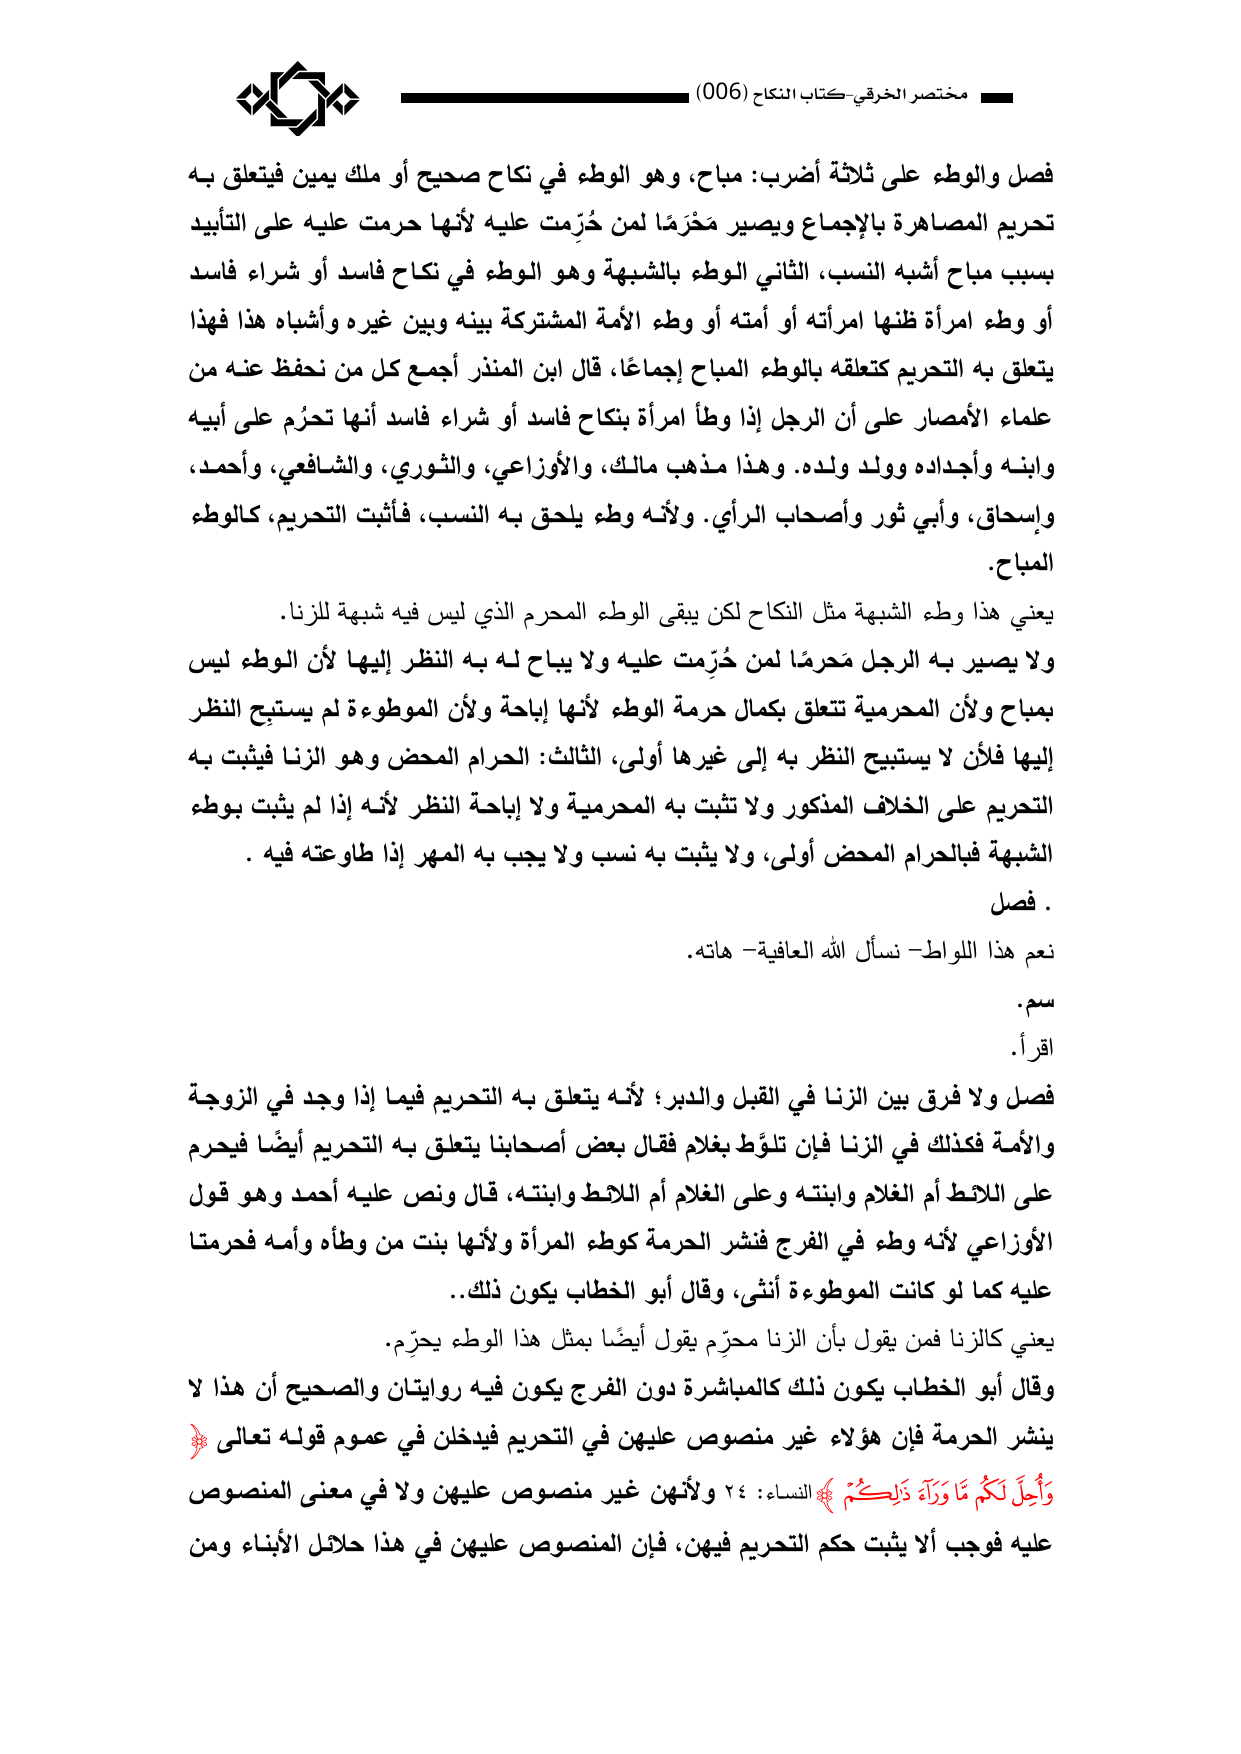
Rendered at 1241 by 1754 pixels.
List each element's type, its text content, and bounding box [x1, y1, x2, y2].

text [187, 1363, 1053, 1567]
text سم. [187, 975, 1053, 1023]
text نعم هذا اللواط- نسأل الله العافية- هاته. [187, 926, 1053, 975]
text اقرأ. [187, 1023, 1053, 1072]
text فصل ولا فرق بين الزنا في القبل والدبر؛ لأنه يتعلق به التحريم فيما إذا وجد في الزوجة والأمة فكذلك في الزنا فإن تلوَّط بغلام فقال بعض أصحابنا يتعلق به التحريم أيضًا فيحرم على اللائط أم الغلام وابنته وعلى الغلام أم اللائط وابنته، قال ونص عليه أحمد وهو قول الأوزاعي لأنه وطء في الفرج فنشر الحرمة كوطء المرأة ولأنها بنت من وطأه وأمه فحرمتا عليه كما لو كانت الموطوءة أنثى، وقال أبو الخطاب يكون ذلك.. [187, 1072, 1053, 1314]
text يعني هذا وطء الشبهة مثل النكاح لكن يبقى الوطء المحرم الذي ليس فيه شبهة للزنا. [187, 587, 1053, 635]
text . فصل [187, 878, 1053, 926]
text ولا يصير به الرجل مَحرمًا لمن حُرِّمت عليه ولا يباح له به النظر إليها لأن الوطء ليس بمباح ولأن المحرمية تتعلق بكمال حرمة الوطء لأنها إباحة ولأن الموطوءة لم يستبِح النظر إليها فلأن لا يستبيح النظر به إلى غيرها أولى، الثالث: الحرام المحض وهو الزنا فيثبت به التحريم على الخلاف المذكور ولا تثبت به المحرمية ولا إباحة النظر لأنه إذا لم يثبت بوطء الشبهة فبالحرام المحض أولى، ولا يثبت به نسب ولا يجب به المهر إذا طاوعته فيه . [187, 635, 1053, 878]
text فصل والوطء على ثلاثة أضرب: مباح، وهو الوطء في نكاح صحيح أو ملك يمين فيتعلق به تحريم المصاهرة بالإجماع ويصير مَحْرَمًا لمن حُرِّمت عليه لأنها حرمت عليه على التأبيد بسبب مباح أشبه النسب، الثاني الوطء بالشبهة وهو الوطء في نكاح فاسد أو شراء فاسد أو وطء امرأة ظنها امرأته أو أمته أو وطء الأمة المشتركة بينه وبين غيره وأشباه هذا فهذا يتعلق به التحريم كتعلقه بالوطء المباح إجماعًا، قال ابن المنذر أجمع كل من نحفظ عنه من علماء الأمصار على أن الرجل إذا وطأ امرأة بنكاح فاسد أو شراء فاسد أنها تحرُم على أبيه وابنه وأجداده وولد ولده. وهذا مذهب مالك، والأوزاعي، والثوري، والشافعي، وأحمد، وإسحاق، وأبي ثور وأصحاب الرأي. ولأنه وطء يلحق به النسب، فأثبت التحريم، كالوطء المباح. [187, 150, 1053, 587]
text يعني كالزنا فمن يقول بأن الزنا محرِّم يقول أيضًا بمثل هذا الوطء يحرِّم. [187, 1314, 1053, 1363]
